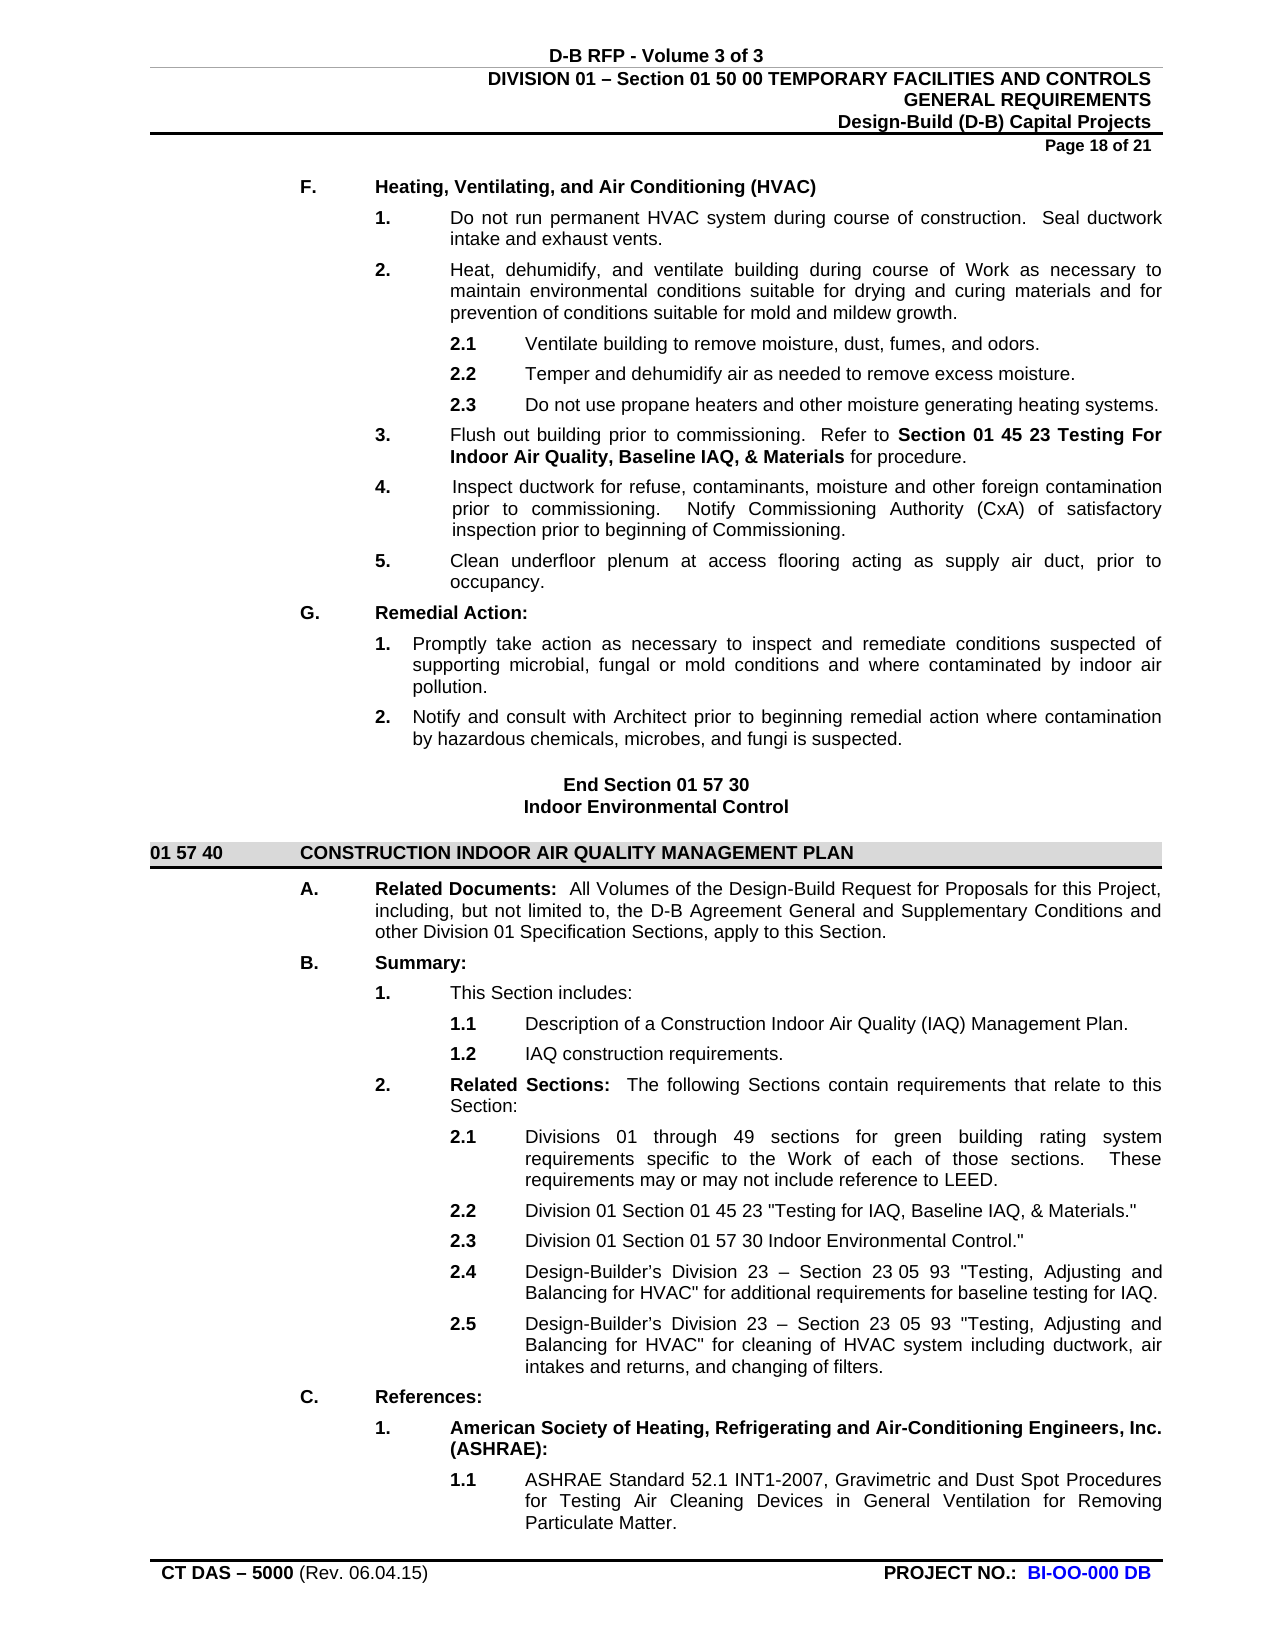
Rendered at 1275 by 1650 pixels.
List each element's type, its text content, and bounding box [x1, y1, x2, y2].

text End Section 01 57 30 [150, 774, 1162, 796]
subtitle 2.2 Temper and dehumidify air as needed to remove excess moisture. [450, 363, 1162, 384]
subtitle 2.1 Ventilate building to remove moisture, dust, fumes, and odors. [450, 332, 1162, 354]
subtitle 2. Related Sections: The following Sections contain requirements that relate to this Section: [375, 1074, 1162, 1117]
subtitle 2.2 Division 01 Section 01 45 23 "Testing for IAQ, Baseline IAQ, & Materials." [450, 1199, 1162, 1221]
subtitle 1.1 Description of a Construction Indoor Air Quality (IAQ) Management Plan. [450, 1013, 1162, 1034]
text A. Related Documents: All Volumes of the Design-Build Request for Proposals for this Project, including, but not limited to, the D-B Agreement General and Supplementary Conditions and other Division 01 Specification Sections, apply to this Section. [300, 878, 1162, 943]
subtitle 4. Inspect ductwork for refuse, contaminants, moisture and other foreign contamination prior to commissioning. Notify Commissioning Authority (CxA) of satisfactory inspection prior to beginning of Commissioning. [375, 476, 1162, 541]
subtitle 2.4 Design-Builder’s Division 23 – Section 23 05 93 "Testing, Adjusting and Balancing for HVAC" for additional requirements for baseline testing for IAQ. [450, 1260, 1162, 1303]
subtitle 2.3 Division 01 Section 01 57 30 Indoor Environmental Control." [450, 1230, 1162, 1251]
subtitle G. Remedial Action: [300, 602, 1162, 623]
subtitle F. Heating, Ventilating, and Air Conditioning (HVAC) [300, 176, 1162, 198]
subtitle 2.3 Do not use propane heaters and other moisture generating heating systems. [450, 393, 1162, 415]
subtitle 2. Heat, dehumidify, and ventilate building during course of Work as necessary to maintain environmental conditions suitable for drying and curing materials and for prevention of conditions suitable for mold and mildew growth. [375, 259, 1162, 323]
subtitle 2. Notify and consult with Architect prior to beginning remedial action where contamination by hazardous chemicals, microbes, and fungi is suspected. [375, 706, 1162, 749]
text 01 57 40 CONSTRUCTION INDOOR AIR QUALITY MANAGEMENT PLAN [150, 842, 1162, 866]
subtitle 2.1 Divisions 01 through 49 sections for green building rating system requirements specific to the Work of each of those sections. These requirements may or may not include reference to LEED. [450, 1126, 1162, 1190]
subtitle 2.5 Design-Builder’s Division 23 – Section 23 05 93 "Testing, Adjusting and Balancing for HVAC" for cleaning of HVAC system including ductwork, air intakes and returns, and changing of filters. [450, 1312, 1162, 1377]
subtitle 3. Flush out building prior to commissioning. Refer to Section 01 45 23 Testing For Indoor Air Quality, Baseline IAQ, & Materials for procedure. [375, 424, 1162, 467]
subtitle 1. American Society of Heating, Refrigerating and Air-Conditioning Engineers, Inc. (ASHRAE): [375, 1417, 1162, 1460]
subtitle 1. Do not run permanent HVAC system during course of construction. Seal ductwork intake and exhaust vents. [375, 207, 1162, 250]
subtitle Indoor Environmental Control [150, 796, 1162, 817]
subtitle 5. Clean underfloor plenum at access flooring acting as supply air duct, prior to occupancy. [375, 550, 1162, 593]
subtitle C. References: [300, 1386, 1162, 1408]
subtitle 1. This Section includes: [375, 982, 1162, 1004]
subtitle 1.1 ASHRAE Standard 52.1 INT1-2007, Gravimetric and Dust Spot Procedures for Testing Air Cleaning Devices in General Ventilation for Removing Particulate Matter. [450, 1469, 1162, 1533]
subtitle B. Summary: [300, 952, 1162, 973]
subtitle 1.2 IAQ construction requirements. [450, 1043, 1162, 1065]
subtitle 1. Promptly take action as necessary to inspect and remediate conditions suspected of supporting microbial, fungal or mold conditions and where contaminated by indoor air pollution. [375, 632, 1162, 697]
